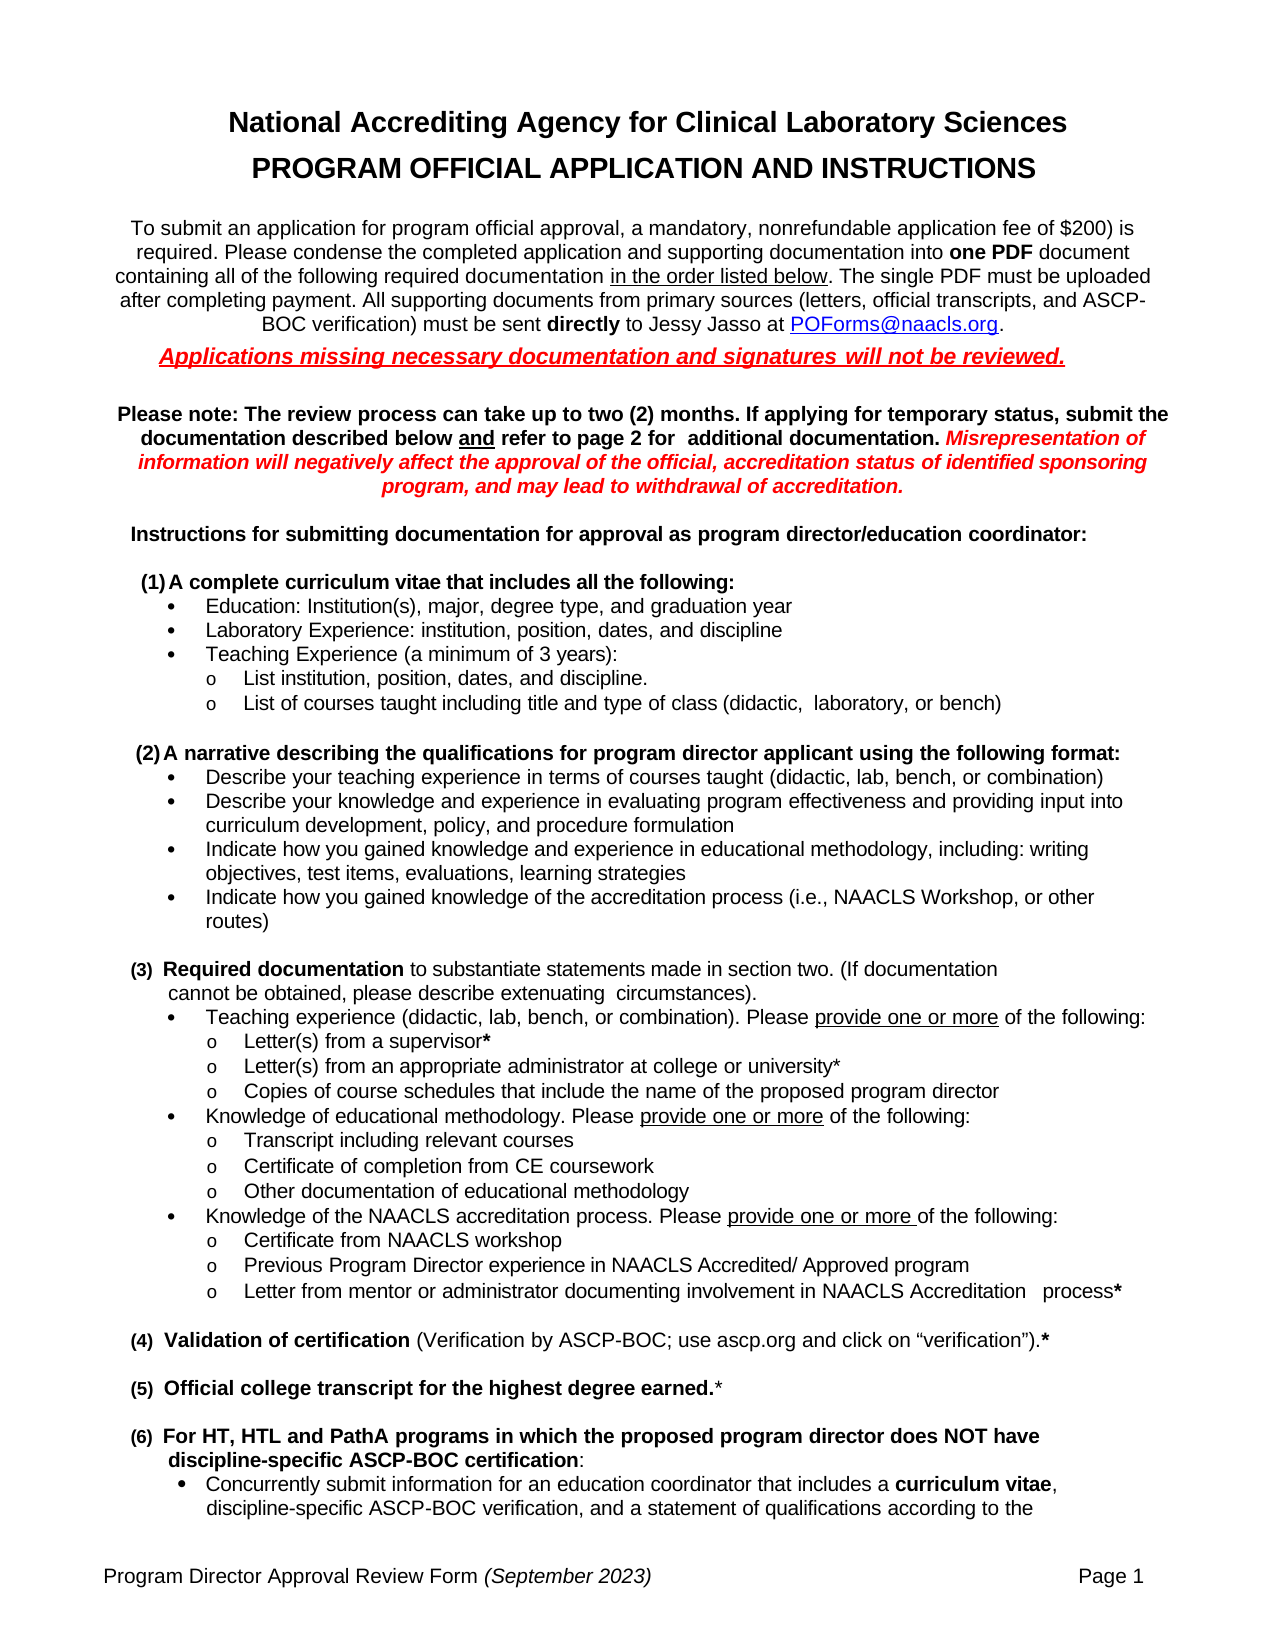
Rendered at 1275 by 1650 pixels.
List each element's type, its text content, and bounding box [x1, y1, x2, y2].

list Certificate of completion from CE coursework [206, 1153, 1162, 1179]
text Applications missing necessary documentation and signatures will not be reviewed. [158, 343, 1139, 369]
list List institution, position, dates, and discipline. [205, 666, 1162, 691]
list List of courses taught including title and type of class (didactic, laboratory, or bench) [205, 691, 1161, 716]
list Laboratory Experience: institution, position, dates, and discipline [168, 618, 1162, 642]
list Teaching Experience (a minimum of 3 years): [168, 642, 1162, 666]
text To submit an application for program official approval, a mandatory, nonrefundable application fee of $200) is required. Please condense the completed application and supporting documentation into one PDF document containing all of the following required documentation in the order listed below. The single PDF must be uploaded after completing payment. All supporting documents from primary sources (letters, official transcripts, and ASCP-BOC verification) must be sent directly to Jessy Jasso at POForms@naacls.org. [103, 216, 1162, 336]
list Describe your knowledge and experience in evaluating program effectiveness and providing input into curriculum development, policy, and procedure formulation [168, 789, 1162, 837]
text PROGRAM OFFICIAL APPLICATION AND INSTRUCTIONS [228, 151, 1162, 184]
list Other documentation of educational methodology [206, 1179, 1162, 1204]
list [178, 1472, 1114, 1520]
list Indicate how you gained knowledge of the accreditation process (i.e., NAACLS Workshop, or other routes) [168, 885, 1162, 933]
text National Accrediting Agency for Clinical Laboratory Sciences [228, 105, 1162, 138]
list Education: Institution(s), major, degree type, and graduation year [168, 594, 1162, 618]
list Previous Program Director experience in NAACLS Accredited/ Approved program [206, 1253, 1162, 1278]
subtitle Instructions for submitting documentation for approval as program director/education coordinator: [130, 522, 1162, 546]
list Validation of certification (Verification by ASCP-BOC; use ascp.org and click on “verification”).* [130, 1328, 1162, 1352]
list For HT, HTL and PathA programs in which the proposed program director does NOT have discipline-specific ASCP-BOC certification: [130, 1424, 1127, 1472]
list Letter(s) from a supervisor* [206, 1029, 1162, 1054]
list Letter from mentor or administrator documenting involvement in NAACLS Accreditation process* [206, 1278, 1161, 1304]
subtitle Official college transcript for the highest degree earned.* [130, 1376, 1162, 1400]
list Copies of course schedules that include the name of the proposed program director [206, 1079, 1162, 1104]
list Certificate from NAACLS workshop [206, 1228, 1162, 1253]
list Letter(s) from an appropriate administrator at college or university* [206, 1054, 1162, 1079]
list Knowledge of educational methodology. Please provide one or more of the following: [168, 1104, 1162, 1128]
list Describe your teaching experience in terms of courses taught (didactic, lab, bench, or combination) [168, 765, 1162, 789]
subtitle A narrative describing the qualifications for program director applicant using the following format: [135, 741, 1162, 765]
list Teaching experience (didactic, lab, bench, or combination). Please provide one or more of the following: [168, 1005, 1162, 1029]
list Transcript including relevant courses [206, 1128, 1162, 1153]
list Indicate how you gained knowledge and experience in educational methodology, including: writing objectives, test items, evaluations, learning strategies [168, 837, 1162, 885]
subtitle A complete curriculum vitae that includes all the following: [141, 570, 1162, 594]
list Required documentation to substantiate statements made in section two. (If documentation cannot be obtained, please describe extenuating circumstances). [130, 957, 1017, 1005]
subtitle Please note: The review process can take up to two (2) months. If applying for temporary status, submit the documentation described below and refer to page 2 for additional documentation. Misrepresentation of information will negatively affect the approval of the official, accreditation status of identified sponsoring program, and may lead to withdrawal of accreditation. [103, 402, 1182, 498]
list Knowledge of the NAACLS accreditation process. Please provide one or more of the following: [168, 1204, 1162, 1228]
